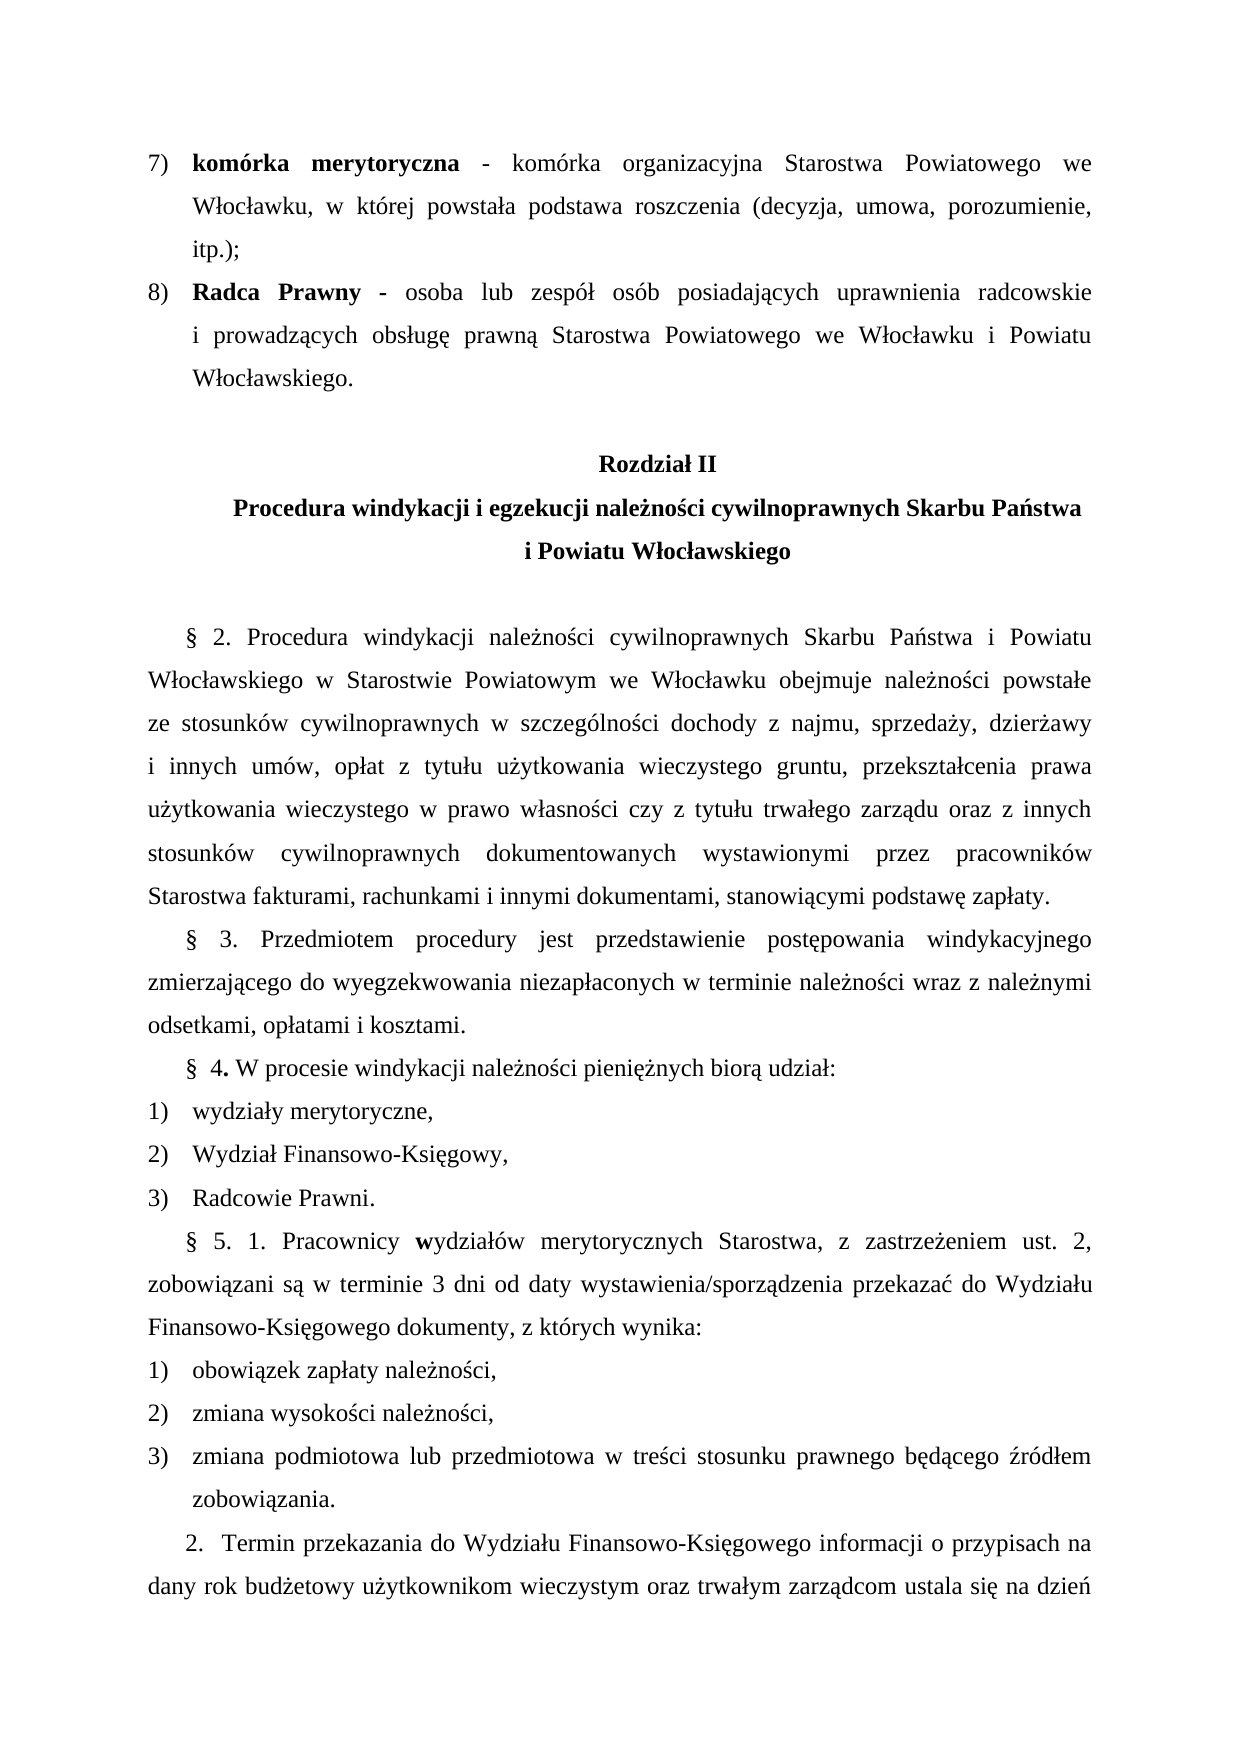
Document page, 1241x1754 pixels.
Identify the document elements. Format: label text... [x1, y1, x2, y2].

list Rozdział II [223, 449, 1093, 478]
list wydziały merytoryczne, [148, 1096, 1093, 1125]
text § 4. W procesie windykacji należności pieniężnych biorą udział: [148, 1053, 1093, 1082]
list komórka merytoryczna - komórka organizacyjna Starostwa Powiatowego we Włocławku, w której powstała podstawa roszczenia (decyzja, umowa, porozumienie, itp.); [148, 148, 1093, 263]
list Radcowie Prawni. [148, 1183, 1093, 1211]
list zmiana wysokości należności, [148, 1398, 1093, 1427]
text § 2. Procedura windykacji należności cywilnoprawnych Skarbu Państwa i Powiatu Włocławskiego w Starostwie Powiatowym we Włocławku obejmuje należności powstałe ze stosunków cywilnoprawnych w szczególności dochody z najmu, sprzedaży, dzierżawy i innych umów, opłat z tytułu użytkowania wieczystego gruntu, przekształcenia prawa użytkowania wieczystego w prawo własności czy z tytułu trwałego zarządu oraz z innych stosunków cywilnoprawnych dokumentowanych wystawionymi przez pracowników Starostwa fakturami, rachunkami i innymi dokumentami, stanowiącymi podstawę zapłaty. [148, 622, 1093, 909]
text § 3. Przedmiotem procedury jest przedstawienie postępowania windykacyjnego zmierzającego do wyegzekwowania niezapłaconych w terminie należności wraz z należnymi odsetkami, opłatami i kosztami. [148, 924, 1093, 1039]
list Wydział Finansowo-Księgowy, [148, 1139, 1093, 1168]
text § 5. 1. Pracownicy wydziałów merytorycznych Starostwa, z zastrzeżeniem ust. 2, zobowiązani są w terminie 3 dni od daty wystawienia/sporządzenia przekazać do Wydziału Finansowo-Księgowego dokumenty, z których wynika: [148, 1226, 1093, 1341]
list zmiana podmiotowa lub przedmiotowa w treści stosunku prawnego będącego źródłem zobowiązania. [148, 1441, 1093, 1513]
list Radca Prawny - osoba lub zespół osób posiadających uprawnienia radcowskie i prowadzących obsługę prawną Starostwa Powiatowego we Włocławku i Powiatu Włocławskiego. [148, 277, 1093, 392]
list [148, 1528, 1093, 1599]
list obowiązek zapłaty należności, [148, 1355, 1093, 1384]
list Procedura windykacji i egzekucji należności cywilnoprawnych Skarbu Państwa i Powiatu Włocławskiego [223, 493, 1093, 564]
